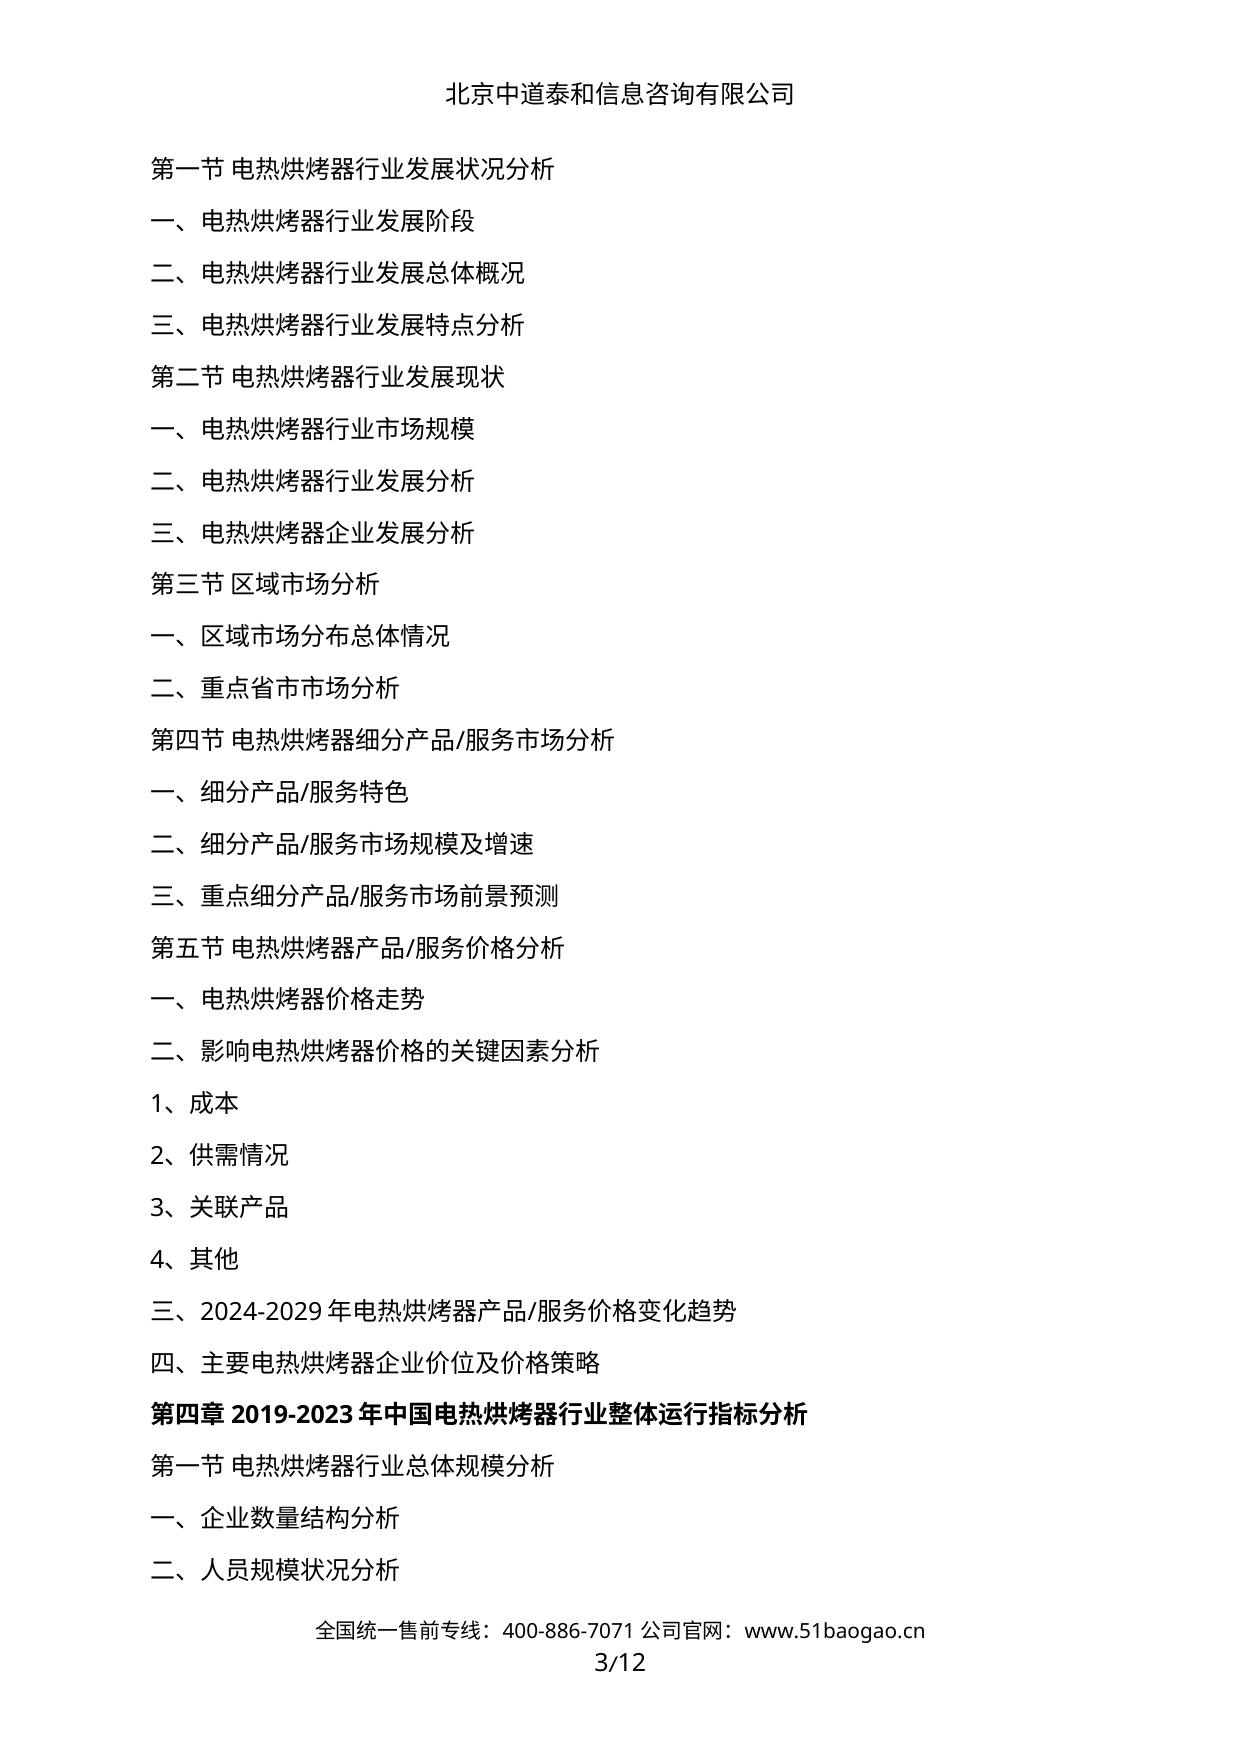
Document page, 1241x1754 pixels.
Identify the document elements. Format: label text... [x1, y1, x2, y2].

text 三、电热烘烤器行业发展特点分析 [150, 306, 1090, 342]
text 1、成本 [150, 1084, 1090, 1120]
text 4、其他 [150, 1239, 1090, 1276]
text 第三节 区域市场分析 [150, 565, 1090, 601]
text 二、细分产品/服务市场规模及增速 [150, 824, 1090, 861]
text 3、关联产品 [150, 1187, 1090, 1224]
text 2、供需情况 [150, 1136, 1090, 1172]
text 第五节 电热烘烤器产品/服务价格分析 [150, 928, 1090, 964]
text 第四节 电热烘烤器细分产品/服务市场分析 [150, 721, 1090, 757]
text 二、人员规模状况分析 [150, 1551, 1090, 1587]
text 三、重点细分产品/服务市场前景预测 [150, 876, 1090, 912]
text 三、2024-2029年电热烘烤器产品/服务价格变化趋势 [150, 1291, 1090, 1327]
text 一、电热烘烤器价格走势 [150, 980, 1090, 1016]
text 第四章 2019-2023年中国电热烘烤器行业整体运行指标分析 [150, 1395, 1090, 1431]
text 第一节 电热烘烤器行业总体规模分析 [150, 1447, 1090, 1483]
text 第二节 电热烘烤器行业发展现状 [150, 357, 1090, 394]
text 三、电热烘烤器企业发展分析 [150, 513, 1090, 549]
text 二、重点省市市场分析 [150, 669, 1090, 705]
text 四、主要电热烘烤器企业价位及价格策略 [150, 1343, 1090, 1379]
text 二、影响电热烘烤器价格的关键因素分析 [150, 1032, 1090, 1068]
text 一、区域市场分布总体情况 [150, 617, 1090, 653]
text 一、电热烘烤器行业市场规模 [150, 409, 1090, 446]
text 一、电热烘烤器行业发展阶段 [150, 202, 1090, 238]
text 一、企业数量结构分析 [150, 1499, 1090, 1535]
text 二、电热烘烤器行业发展总体概况 [150, 254, 1090, 290]
text 第一节 电热烘烤器行业发展状况分析 [150, 150, 1090, 186]
text 一、细分产品/服务特色 [150, 772, 1090, 809]
text 二、电热烘烤器行业发展分析 [150, 461, 1090, 497]
